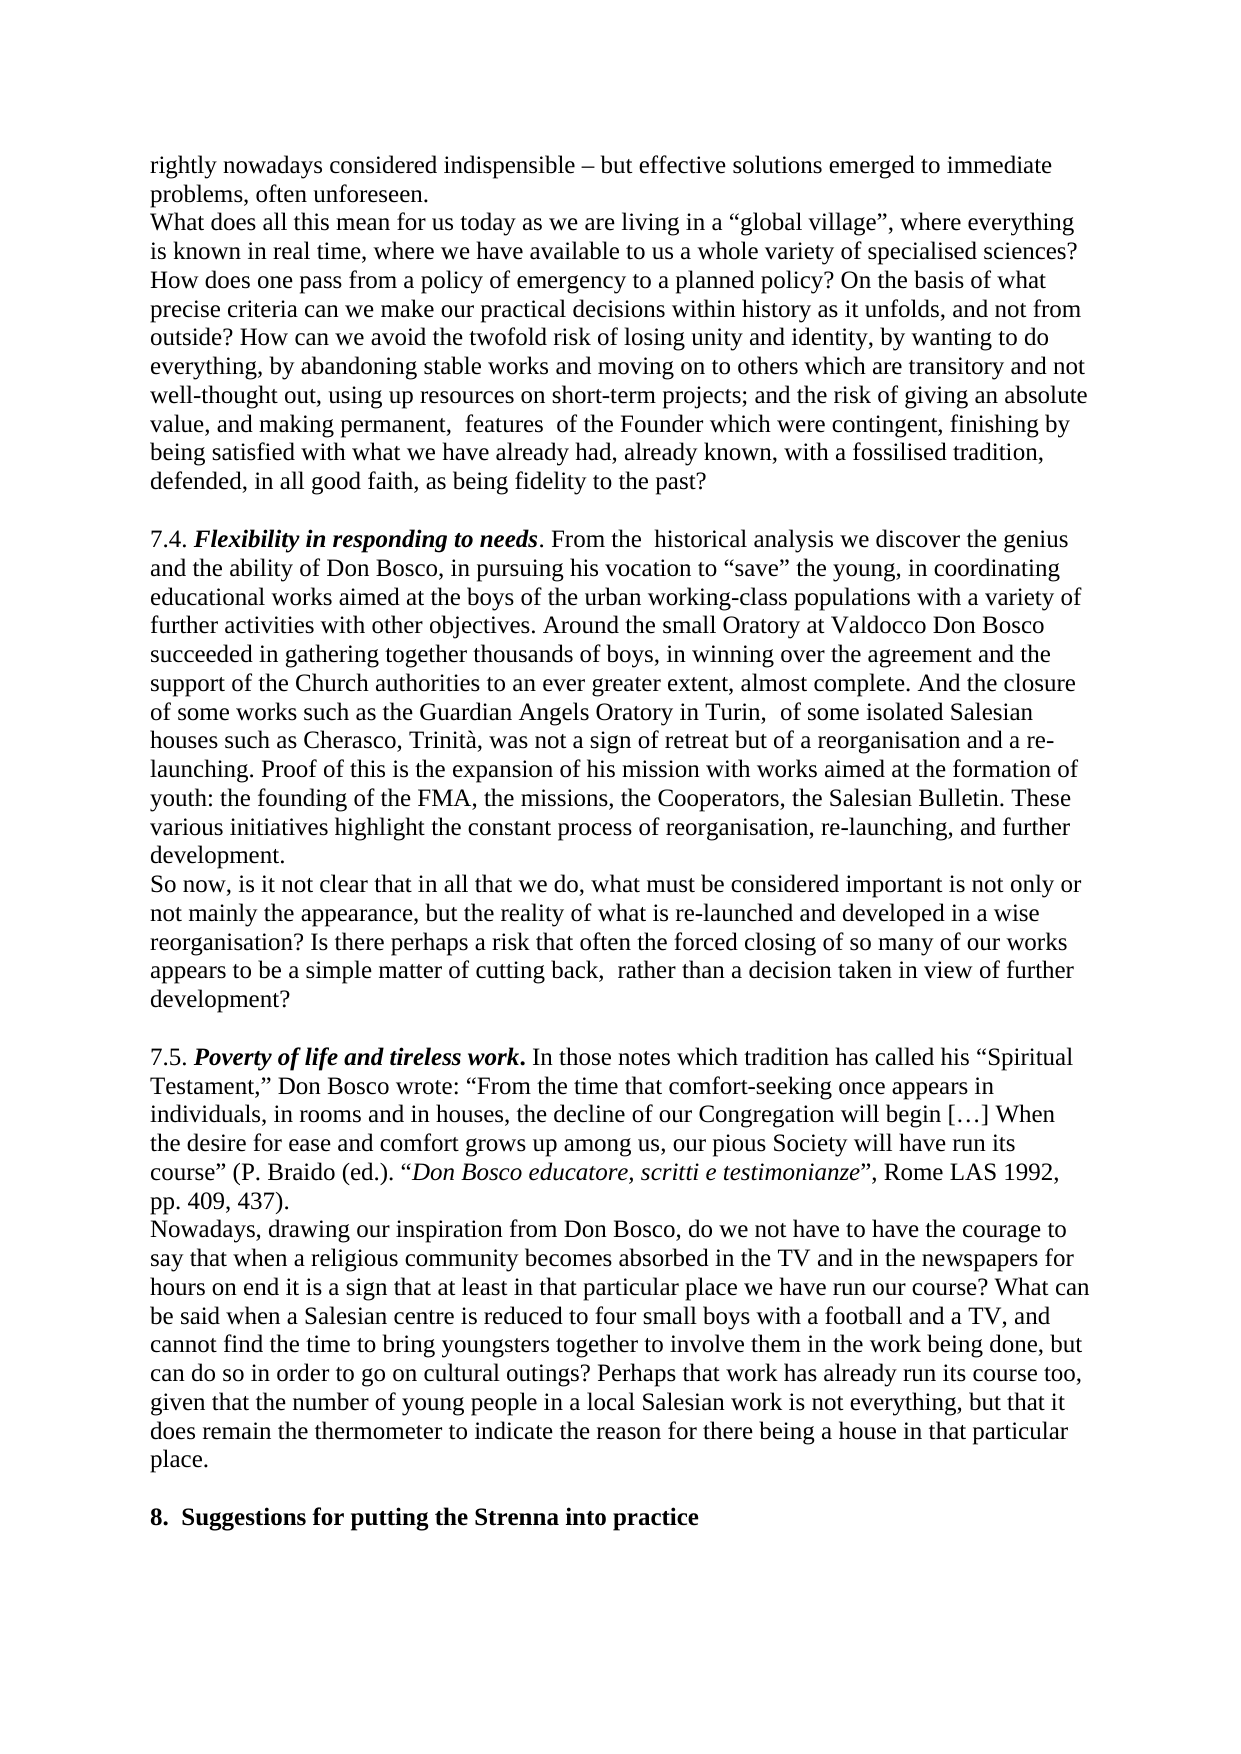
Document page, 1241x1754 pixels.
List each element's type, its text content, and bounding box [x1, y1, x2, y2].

text 8. Suggestions for putting the Strenna into practice [150, 1502, 1090, 1531]
text 7.5. Poverty of life and tireless work. In those notes which tradition has called his “Spiritual Testament,” Don Bosco wrote: “From the time that comfort-seeking once appears in individuals, in rooms and in houses, the decline of our Congregation will begin […] When the desire for ease and comfort grows up among us, our pious Society will have run its course” (P. Braido (ed.). “Don Bosco educatore, scritti e testimonianze”, Rome LAS 1992, pp. 409, 437). Nowadays, drawing our inspiration from Don Bosco, do we not have to have the courage to say that when a religious community becomes absorbed in the TV and in the newspapers for hours on end it is a sign that at least in that particular place we have run our course? What can be said when a Salesian centre is reduced to four small boys with a football and a TV, and cannot find the time to bring youngsters together to involve them in the work being done, but can do so in order to go on cultural outings? Perhaps that work has already run its course too, given that the number of young people in a local Salesian work is not everything, but that it does remain the thermometer to indicate the reason for there being a house in that particular place. [150, 1042, 1090, 1473]
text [150, 150, 1090, 495]
text 7.4. Flexibility in responding to needs. From the historical analysis we discover the genius and the ability of Don Bosco, in pursuing his vocation to “save” the young, in coordinating educational works aimed at the boys of the urban working-class populations with a variety of further activities with other objectives. Around the small Oratory at Valdocco Don Bosco succeeded in gathering together thousands of boys, in winning over the agreement and the support of the Church authorities to an ever greater extent, almost complete. And the closure of some works such as the Guardian Angels Oratory in Turin, of some isolated Salesian houses such as Cherasco, Trinità, was not a sign of retreat but of a reorganisation and a re-launching. Proof of this is the expansion of his mission with works aimed at the formation of youth: the founding of the FMA, the missions, the Cooperators, the Salesian Bulletin. These various initiatives highlight the constant process of reorganisation, re-launching, and further development. So now, is it not clear that in all that we do, what must be considered important is not only or not mainly the appearance, but the reality of what is re-launched and developed in a wise reorganisation? Is there perhaps a risk that often the forced closing of so many of our works appears to be a simple matter of cutting back, rather than a decision taken in view of further development? [150, 524, 1090, 1013]
